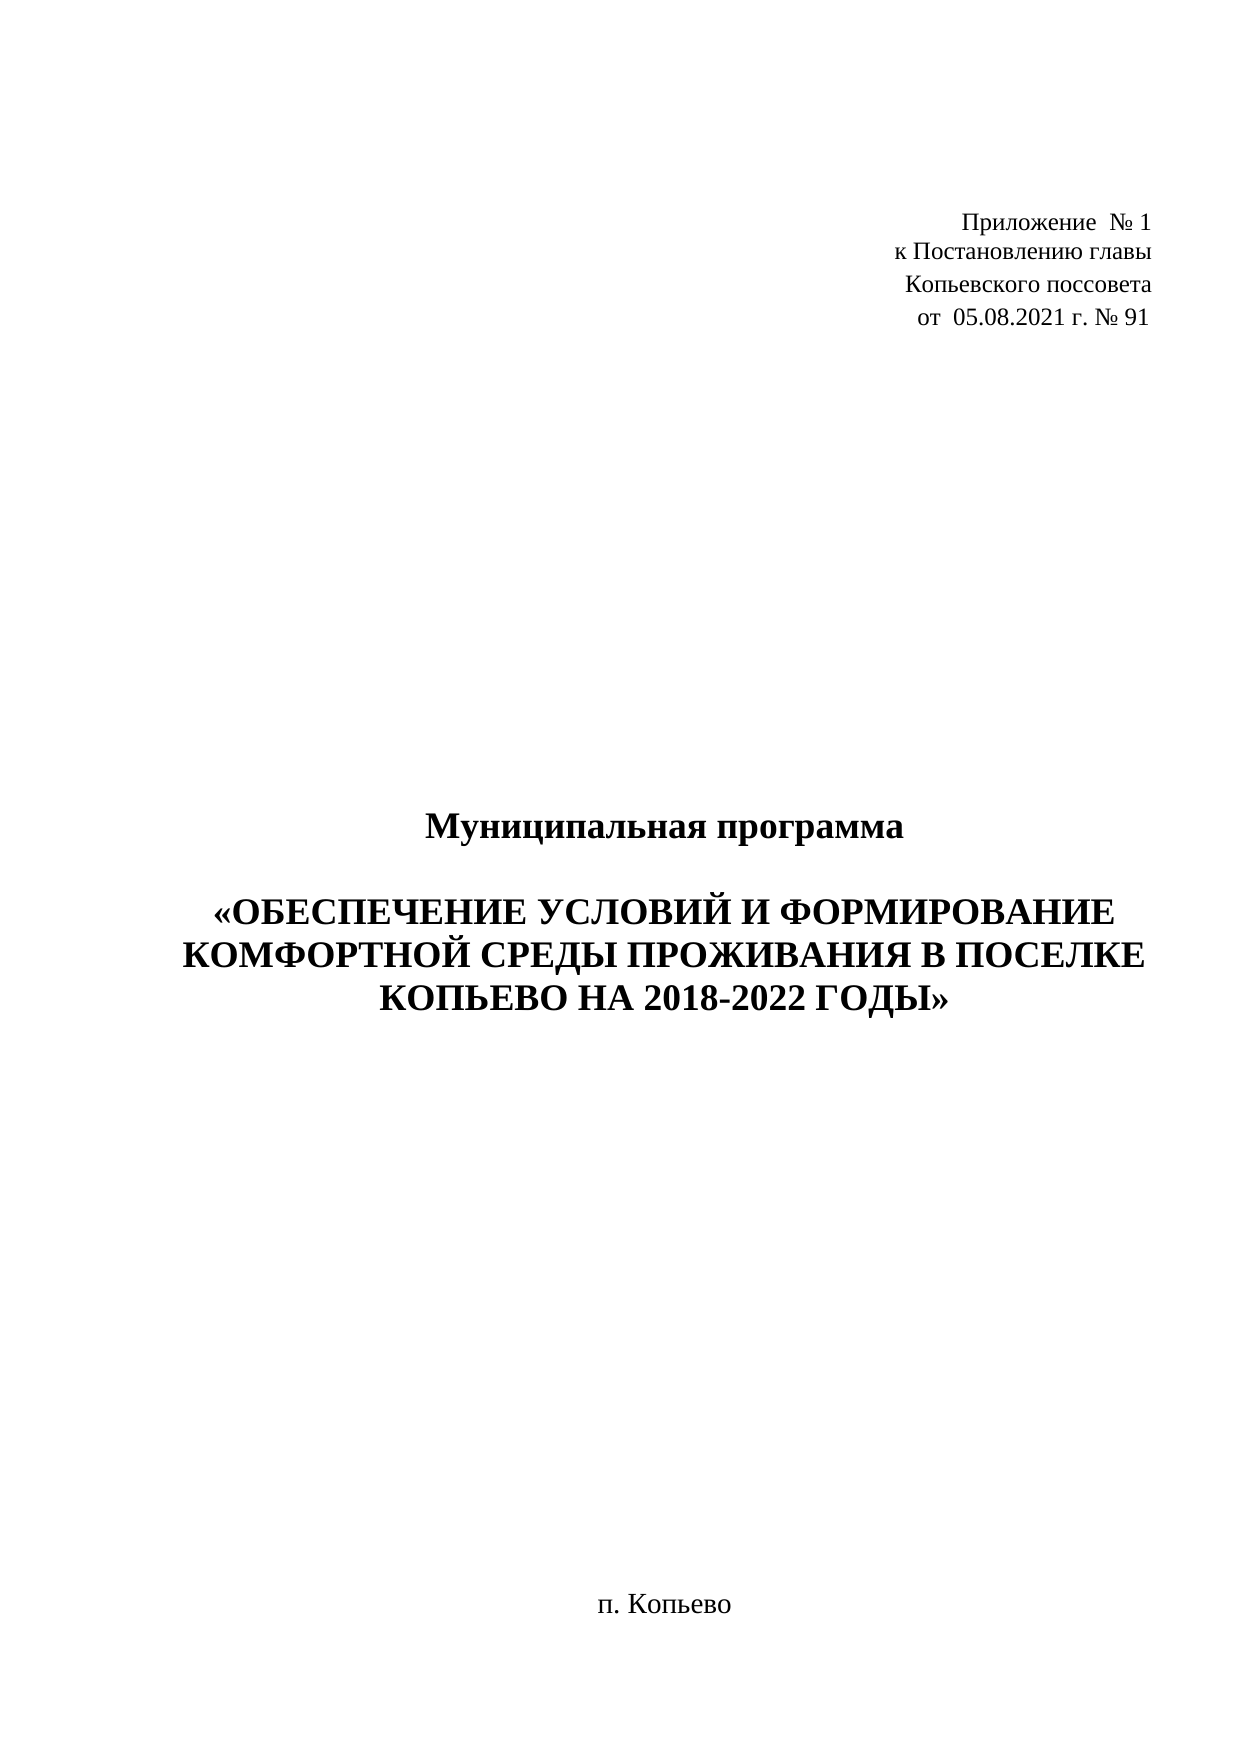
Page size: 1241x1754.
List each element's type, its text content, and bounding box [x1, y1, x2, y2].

text п. Копьево [177, 1587, 1152, 1620]
title Муниципальная программа [177, 803, 1152, 846]
title «ОБЕСПЕЧЕНИЕ УСЛОВИЙ И ФОРМИРОВАНИЕ КОМФОРТНОЙ СРЕДЫ ПРОЖИВАНИЯ В ПОСЕЛКЕ КОПЬЕВО НА 2018-2022 ГОДЫ» [177, 889, 1152, 1019]
text от 05.08.2021 г. № 91 [177, 302, 1152, 331]
text к Постановлению главы [177, 236, 1152, 265]
text Копьевского поссовета [177, 269, 1152, 298]
text Приложение № 1 [177, 208, 1152, 236]
